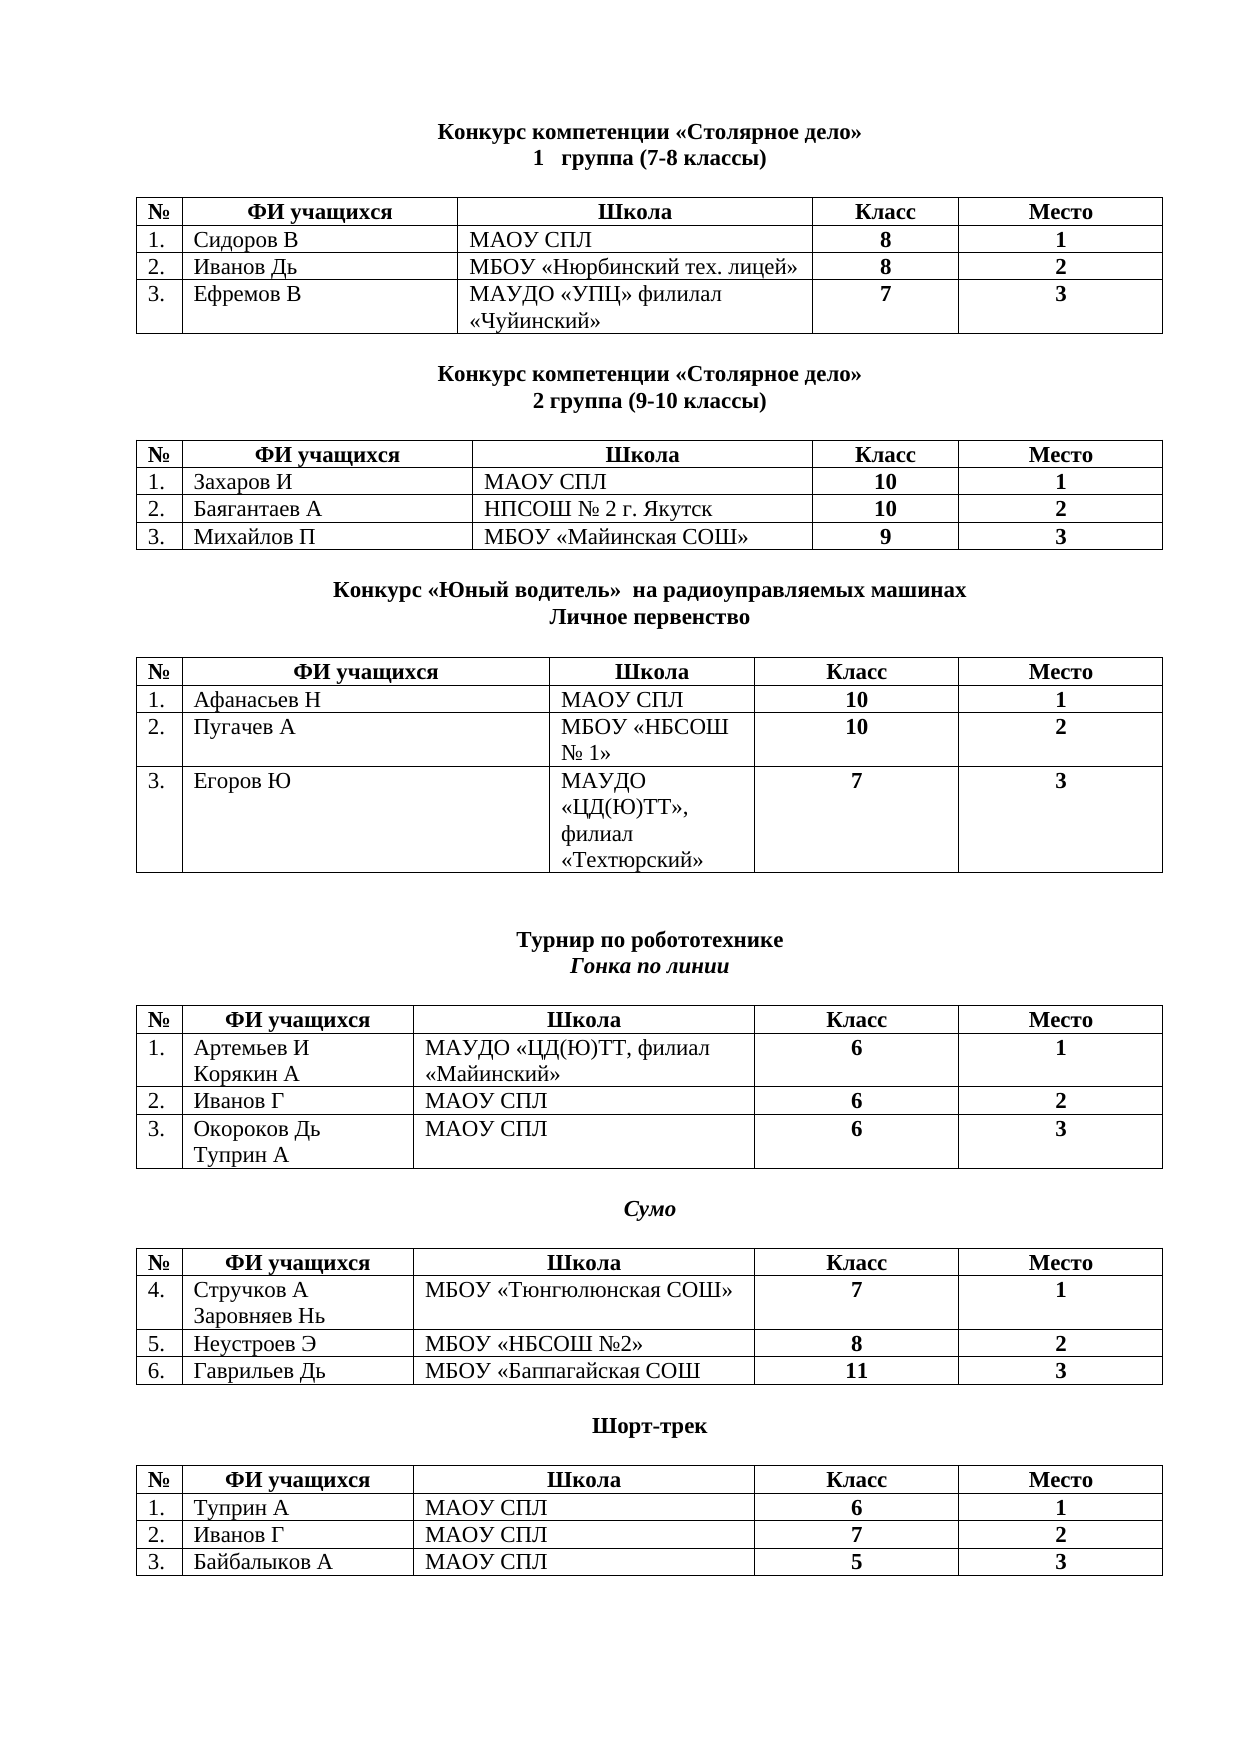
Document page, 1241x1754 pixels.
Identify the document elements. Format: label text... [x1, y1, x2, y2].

table_cell МАОУ СПЛ [414, 1087, 754, 1114]
table_cell 11 [755, 1357, 958, 1383]
table_cell 2 [959, 1087, 1162, 1114]
table_cell Неустроев Э [183, 1330, 413, 1356]
table_cell Баягантаев А [183, 495, 472, 522]
table_header Класс [813, 441, 958, 467]
table_cell 2 [959, 1521, 1162, 1547]
table_header Место [959, 1006, 1162, 1032]
table_cell 10 [755, 686, 958, 712]
table_cell 1 [959, 1034, 1162, 1086]
table_cell Ефремов В [183, 280, 457, 333]
table_header ФИ учащихся [183, 1006, 413, 1032]
table_header Место [959, 1466, 1162, 1493]
text Конкурс «Юный водитель» на радиоуправляемых машинах [148, 577, 1152, 603]
text Личное первенство [148, 603, 1152, 629]
table_cell Иванов Г [183, 1521, 413, 1547]
table_cell [137, 226, 182, 252]
text Сумо [148, 1195, 1152, 1221]
table_cell 6 [755, 1494, 958, 1520]
table_cell МБОУ «Тюнгюлюнская СОШ» [414, 1276, 754, 1329]
table_cell Захаров И [183, 468, 472, 494]
table_cell Стручков А Заровняев Нь [183, 1276, 413, 1329]
table_header № [137, 1466, 182, 1493]
table_cell 1 [959, 226, 1162, 252]
text Конкурс компетенции «Столярное дело» [148, 361, 1152, 387]
table_cell 6 [755, 1087, 958, 1114]
table_header Место [959, 1249, 1162, 1275]
table_cell 3 [959, 1357, 1162, 1383]
text Гонка по линии [148, 952, 1152, 979]
text 1 группа (7-8 классы) [148, 144, 1152, 171]
table_cell 7 [755, 767, 958, 872]
table_header Класс [755, 1466, 958, 1493]
table_cell 8 [813, 253, 958, 279]
table_header Школа [414, 1249, 754, 1275]
table_header № [137, 658, 182, 685]
table_cell Сидоров В [183, 226, 457, 252]
table_header ФИ учащихся [183, 658, 549, 685]
table_cell [137, 767, 182, 872]
table_cell [137, 1034, 182, 1086]
table_cell МАОУ СПЛ [473, 468, 812, 494]
table_header ФИ учащихся [183, 1249, 413, 1275]
table_cell 2 [959, 1330, 1162, 1356]
table_header Школа [414, 1006, 754, 1032]
table_cell 9 [813, 523, 958, 549]
table_cell 1 [959, 686, 1162, 712]
table_header Класс [755, 1249, 958, 1275]
table_cell 3 [959, 523, 1162, 549]
table_cell МБОУ «НБСОШ № 1» [550, 713, 754, 766]
text Турнир по робототехнике [148, 926, 1152, 952]
table_header Класс [813, 198, 958, 224]
table_cell Гаврильев Дь [183, 1357, 413, 1383]
table_cell 3 [959, 1549, 1162, 1575]
table_cell Туприн А [183, 1494, 413, 1520]
table_cell 7 [755, 1521, 958, 1547]
table_cell 3 [959, 1115, 1162, 1167]
table_cell 1 [959, 1494, 1162, 1520]
table_cell Байбалыков А [183, 1549, 413, 1575]
table_cell 2 [959, 495, 1162, 522]
table_cell МБОУ «Нюрбинский тех. лицей» [458, 253, 812, 279]
table_cell НПСОШ № 2 г. Якутск [473, 495, 812, 522]
table_cell [137, 1115, 182, 1167]
table_cell МАУДО «УПЦ» филилал «Чуйинский» [458, 280, 812, 333]
table_cell 10 [813, 495, 958, 522]
table_header Школа [473, 441, 812, 467]
table_cell [137, 253, 182, 279]
table_cell МБОУ «Майинская СОШ» [473, 523, 812, 549]
table_header ФИ учащихся [183, 1466, 413, 1493]
table_cell [137, 1276, 182, 1329]
table_cell [137, 1494, 182, 1520]
table_cell 7 [813, 280, 958, 333]
table_cell МАОУ СПЛ [414, 1115, 754, 1167]
table_header Место [959, 441, 1162, 467]
table_cell [137, 1549, 182, 1575]
table_header Школа [414, 1466, 754, 1493]
table_cell МАОУ СПЛ [414, 1494, 754, 1520]
table_cell МАОУ СПЛ [550, 686, 754, 712]
table_cell [137, 713, 182, 766]
table_cell 3 [959, 767, 1162, 872]
table_header № [137, 1006, 182, 1032]
table_cell МБОУ «НБСОШ №2» [414, 1330, 754, 1356]
table_header № [137, 441, 182, 467]
table_header ФИ учащихся [183, 198, 457, 224]
table_header Школа [550, 658, 754, 685]
table_cell [137, 1087, 182, 1114]
table_cell 8 [755, 1330, 958, 1356]
table_cell [137, 468, 182, 494]
table_cell [137, 495, 182, 522]
table_header Место [959, 658, 1162, 685]
table_header Класс [755, 658, 958, 685]
text Шорт-трек [148, 1412, 1152, 1439]
text Конкурс компетенции «Столярное дело» [148, 118, 1152, 144]
table_cell 10 [755, 713, 958, 766]
table_cell [137, 1330, 182, 1356]
table_cell Артемьев И Корякин А [183, 1034, 413, 1086]
table_header Место [959, 198, 1162, 224]
table_header № [137, 198, 182, 224]
table_cell Афанасьев Н [183, 686, 549, 712]
table_cell 1 [959, 468, 1162, 494]
table_cell 2 [959, 713, 1162, 766]
table_cell Егоров Ю [183, 767, 549, 872]
table_cell 6 [755, 1034, 958, 1086]
table_cell 10 [813, 468, 958, 494]
table_cell [137, 1521, 182, 1547]
table_header Школа [458, 198, 812, 224]
table_cell [137, 686, 182, 712]
table_cell Михайлов П [183, 523, 472, 549]
table_header ФИ учащихся [183, 441, 472, 467]
table_cell 5 [755, 1549, 958, 1575]
table_cell МАУДО «ЦД(Ю)ТТ, филиал «Майинский» [414, 1034, 754, 1086]
table_header Класс [755, 1006, 958, 1032]
table_cell Окороков Дь Туприн А [183, 1115, 413, 1167]
text 2 группа (9-10 классы) [148, 387, 1152, 413]
table_header № [137, 1249, 182, 1275]
table_cell 7 [755, 1276, 958, 1329]
table_cell МАОУ СПЛ [414, 1549, 754, 1575]
table_cell 2 [959, 253, 1162, 279]
table_cell МАУДО «ЦД(Ю)ТТ», филиал «Техтюрский» [550, 767, 754, 872]
table_cell МАОУ СПЛ [414, 1521, 754, 1547]
table_cell [137, 280, 182, 333]
table_cell [137, 523, 182, 549]
table_cell МБОУ «Баппагайская СОШ [414, 1357, 754, 1383]
table_cell Иванов Дь [183, 253, 457, 279]
table_cell 3 [959, 280, 1162, 333]
table_cell 6 [755, 1115, 958, 1167]
table_cell 1 [959, 1276, 1162, 1329]
table_cell Иванов Г [183, 1087, 413, 1114]
table_cell [137, 1357, 182, 1383]
table_cell МАОУ СПЛ [458, 226, 812, 252]
table_cell Пугачев А [183, 713, 549, 766]
table_cell 8 [813, 226, 958, 252]
